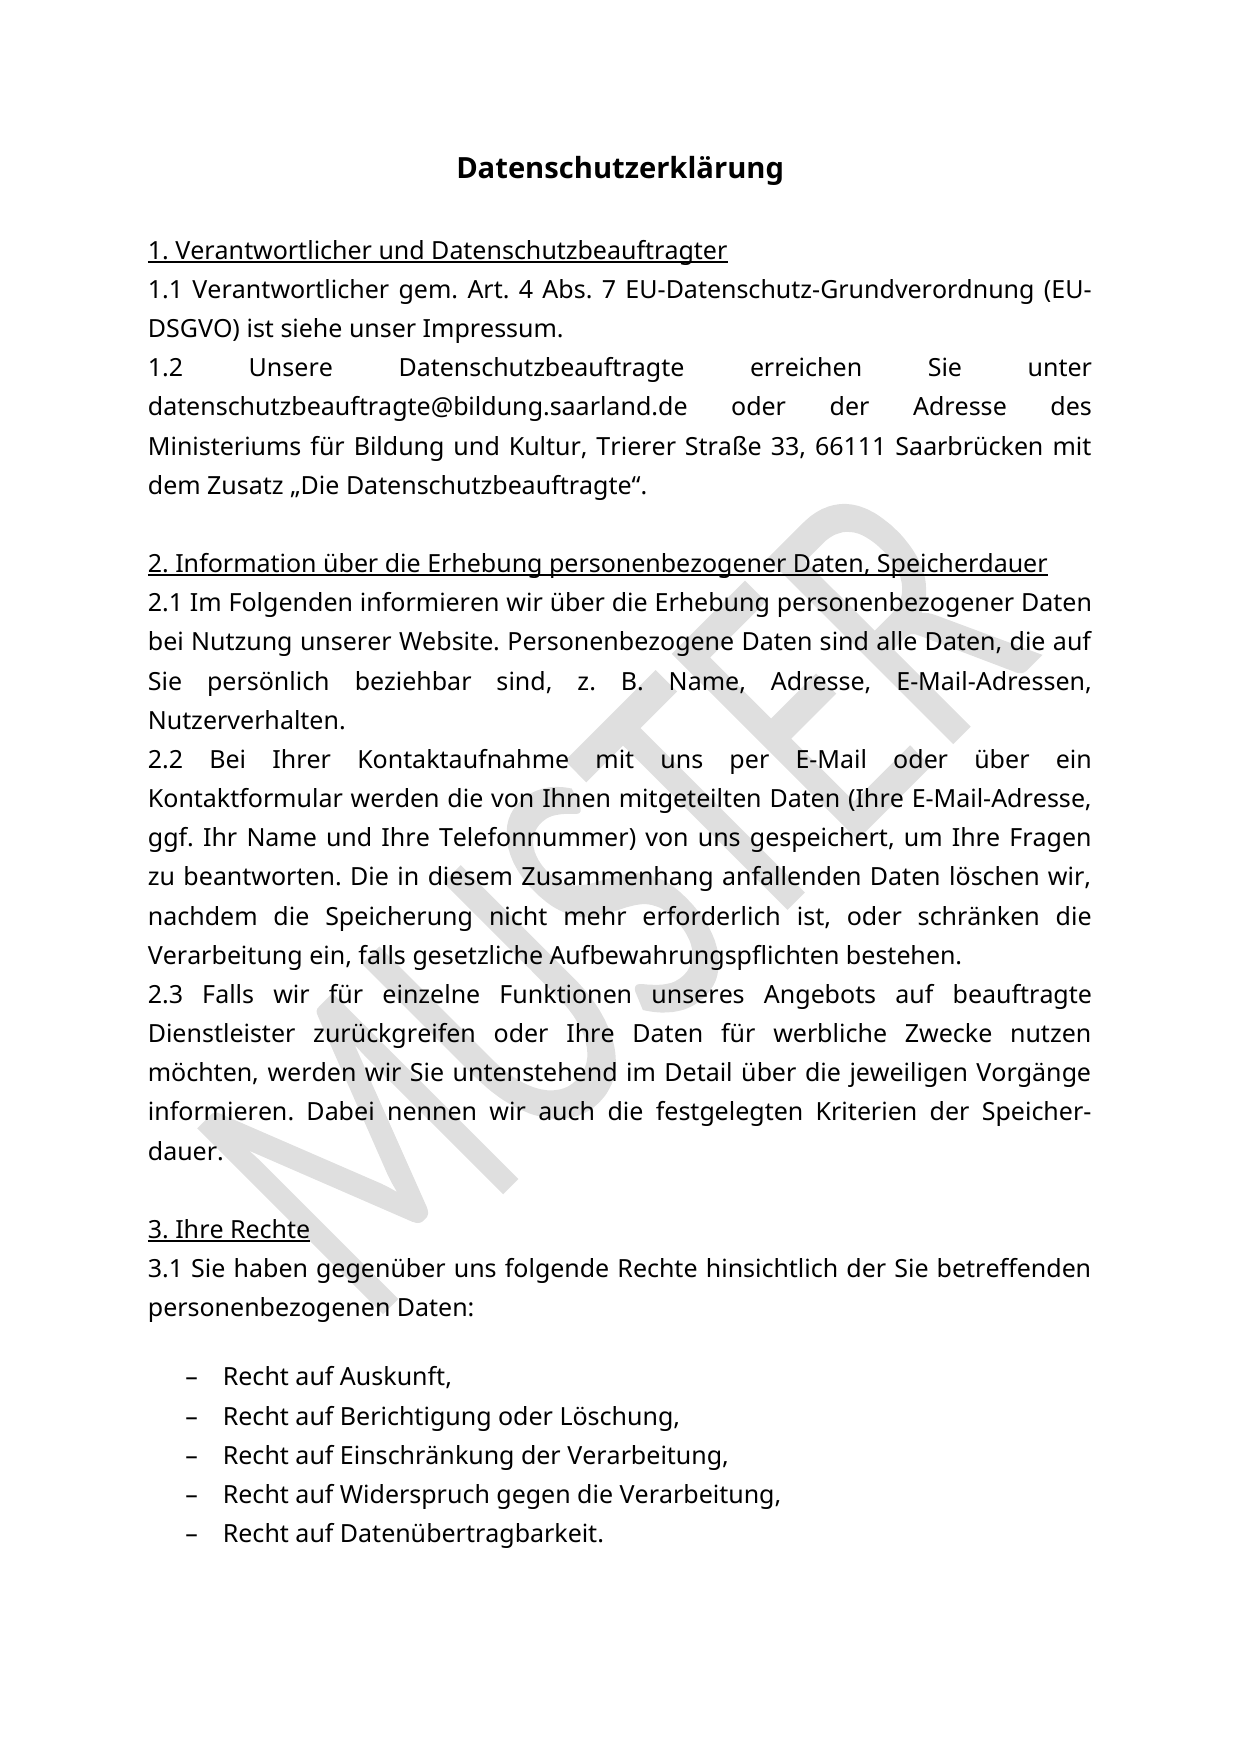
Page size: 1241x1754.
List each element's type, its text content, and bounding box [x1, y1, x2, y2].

text 2.3 Falls wir für einzelne Funktionen unseres Angebots auf beauftragte Dienstleister zurückgreifen oder Ihre Daten für werbliche Zwecke nutzen möchten, werden wir Sie untenstehend im Detail über die jeweiligen Vorgänge informieren. Dabei nennen wir auch die festgelegten Kriterien der Speicher-dauer. [148, 977, 1093, 1167]
text 1. Verantwortlicher und Datenschutzbeauftragter [148, 232, 1093, 266]
text 3.1 Sie haben gegenüber uns folgende Rechte hinsichtlich der Sie betreffenden personenbezogenen Daten: [148, 1251, 1093, 1324]
text 2. Information über die Erhebung personenbezogener Daten, Speicherdauer [148, 546, 1093, 580]
list Recht auf Einschränkung der Verarbeitung, [185, 1437, 1093, 1471]
text 3. Ihre Rechte [148, 1212, 1093, 1246]
list Recht auf Widerspruch gegen die Verarbeitung, [185, 1477, 1093, 1511]
text 1.2 Unsere Datenschutzbeauftragte erreichen Sie unter datenschutzbeauftragte@bildung.saarland.de oder der Adresse des Ministeriums für Bildung und Kultur, Trierer Straße 33, 66111 Saarbrücken mit dem Zusatz „Die Datenschutzbeauftragte“. [148, 350, 1093, 501]
text 2.2 Bei Ihrer Kontaktaufnahme mit uns per E-Mail oder über ein Kontaktformular werden die von Ihnen mitgeteilten Daten (Ihre E-Mail-Adresse, ggf. Ihr Name und Ihre Telefonnummer) von uns gespeichert, um Ihre Fragen zu beantworten. Die in diesem Zusammenhang anfallenden Daten löschen wir, nachdem die Speicherung nicht mehr erforderlich ist, oder schränken die Verarbeitung ein, falls gesetzliche Aufbewahrungspflichten bestehen. [148, 742, 1093, 971]
list Recht auf Berichtigung oder Löschung, [185, 1398, 1093, 1432]
list Recht auf Datenübertragbarkeit. [185, 1516, 1093, 1550]
text Datenschutzerklärung [148, 148, 1093, 187]
text 1.1 Verantwortlicher gem. Art. 4 Abs. 7 EU-Datenschutz-Grundverordnung (EU-DSGVO) ist siehe unser Impressum. [148, 272, 1093, 345]
list Recht auf Auskunft, [185, 1359, 1093, 1393]
text 2.1 Im Folgenden informieren wir über die Erhebung personenbezogener Daten bei Nutzung unserer Website. Personenbezogene Daten sind alle Daten, die auf Sie persönlich beziehbar sind, z. B. Name, Adresse, E-Mail-Adressen, Nutzerverhalten. [148, 585, 1093, 736]
